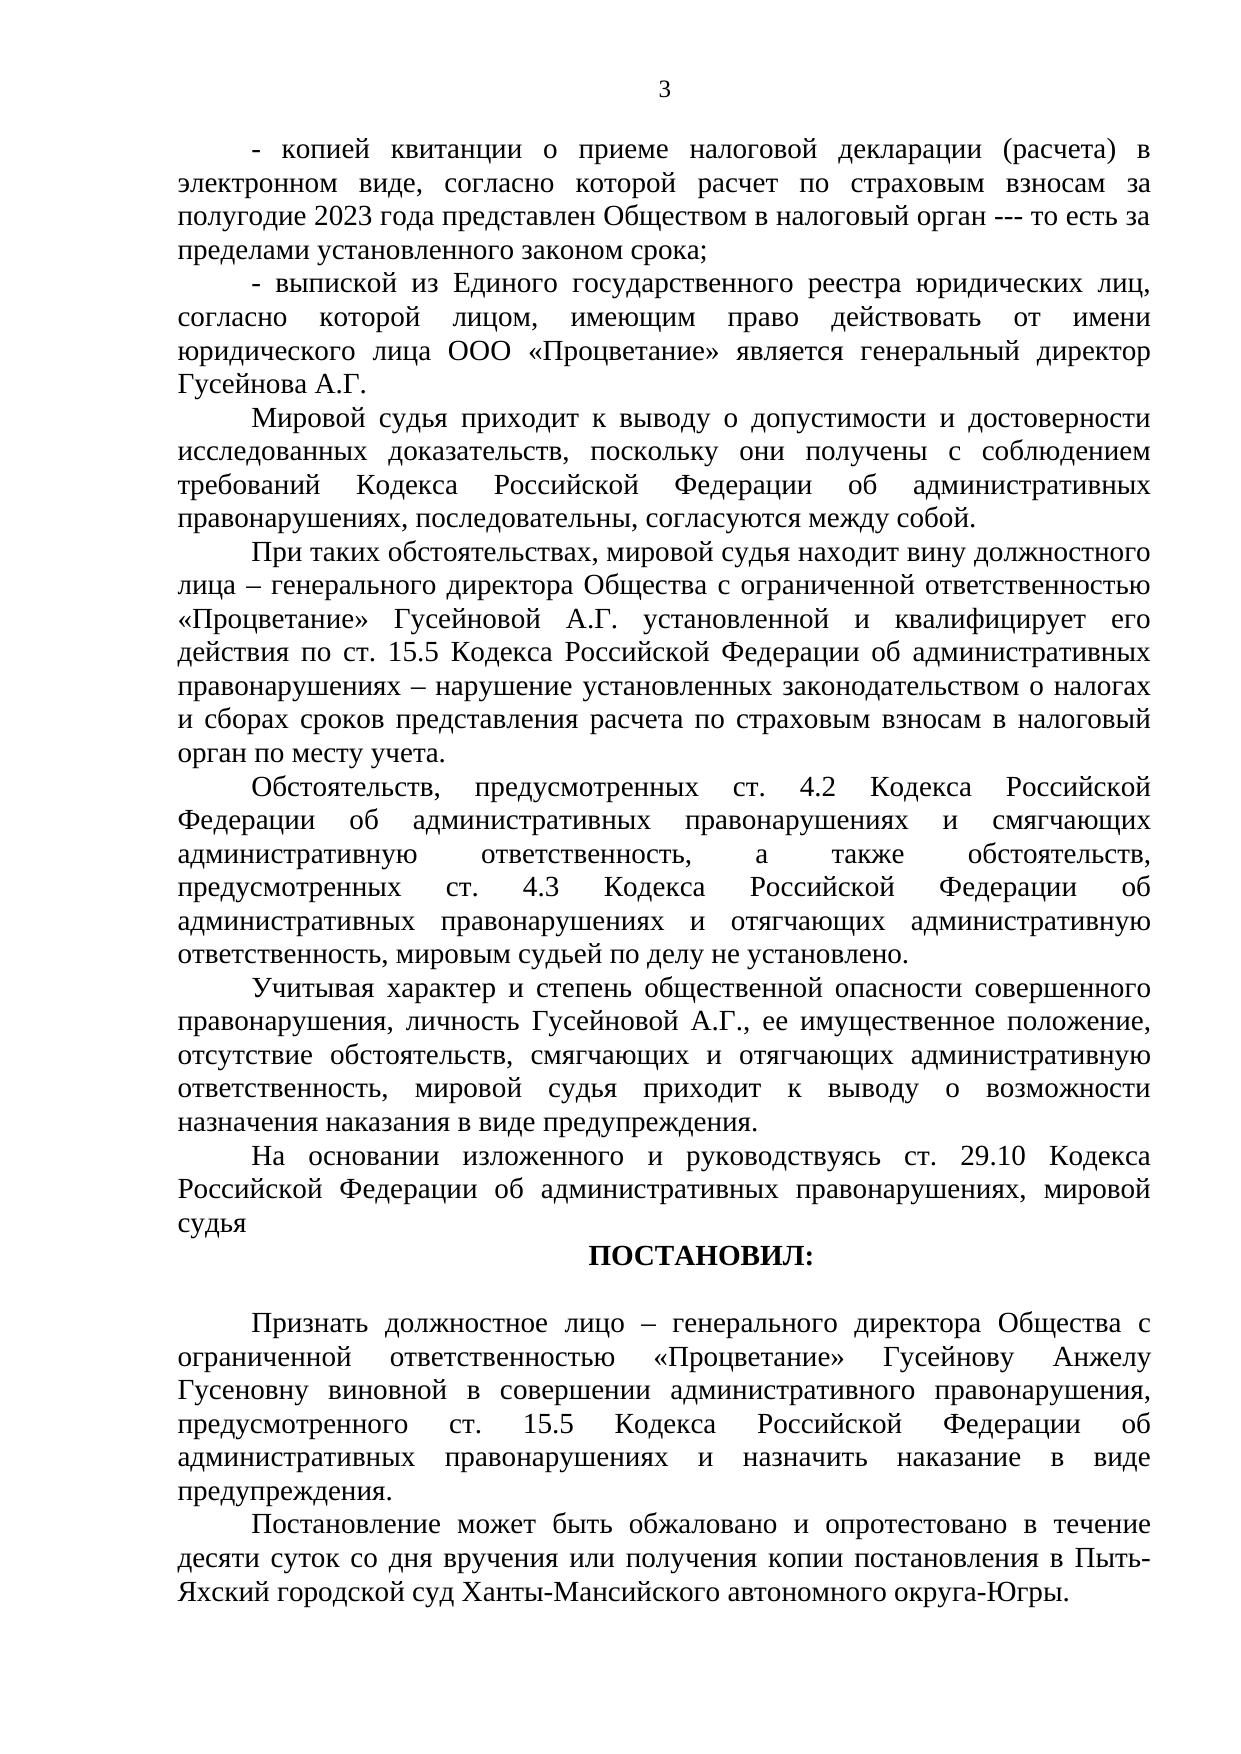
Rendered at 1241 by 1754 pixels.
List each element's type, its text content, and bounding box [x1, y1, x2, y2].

text Постановление может быть обжаловано и опротестовано в течение десяти суток со дня вручения или получения копии постановления в Пыть-Яхский городской суд Ханты-Мансийского автономного округа-Югры. [177, 1507, 1152, 1607]
text - копией квитанции о приеме налоговой декларации (расчета) в электронном виде, согласно которой расчет по страховым взносам за полугодие 2023 года представлен Обществом в налоговый орган --- то есть за пределами установленного законом срока; [177, 131, 1152, 266]
text Мировой судья приходит к выводу о допустимости и достоверности исследованных доказательств, поскольку они получены с соблюдением требований Кодекса Российской Федерации об административных правонарушениях, последовательны, согласуются между собой. [177, 400, 1152, 534]
text Признать должностное лицо – генерального директора Общества с ограниченной ответственностью «Процветание» Гусейнову Анжелу Гусеновну виновной в совершении административного правонарушения, предусмотренного ст. 15.5 Кодекса Российской Федерации об административных правонарушениях и назначить наказание в виде предупреждения. [177, 1305, 1152, 1507]
text ПОСТАНОВИЛ: [177, 1238, 1152, 1272]
text На основании изложенного и руководствуясь ст. 29.10 Кодекса Российской Федерации об административных правонарушениях, мировой судья [177, 1138, 1152, 1238]
text Учитывая характер и степень общественной опасности совершенного правонарушения, личность Гусейновой А.Г., ее имущественное положение, отсутствие обстоятельств, смягчающих и отягчающих административную ответственность, мировой судья приходит к выводу о возможности назначения наказания в виде предупреждения. [177, 970, 1152, 1138]
text При таких обстоятельствах, мировой судья находит вину должностного лица – генерального директора Общества с ограниченной ответственностью «Процветание» Гусейновой А.Г. установленной и квалифицирует его действия по ст. 15.5 Кодекса Российской Федерации об административных правонарушениях – нарушение установленных законодательством о налогах и сборах сроков представления расчета по страховым взносам в налоговый орган по месту учета. [177, 534, 1152, 769]
text Обстоятельств, предусмотренных ст. 4.2 Кодекса Российской Федерации об административных правонарушениях и смягчающих административную ответственность, а также обстоятельств, предусмотренных ст. 4.3 Кодекса Российской Федерации об административных правонарушениях и отягчающих административную ответственность, мировым судьей по делу не установлено. [177, 769, 1152, 970]
text - выпиской из Единого государственного реестра юридических лиц, согласно которой лицом, имеющим право действовать от имени юридического лица ООО «Процветание» является генеральный директор Гусейнова А.Г. [177, 266, 1152, 400]
